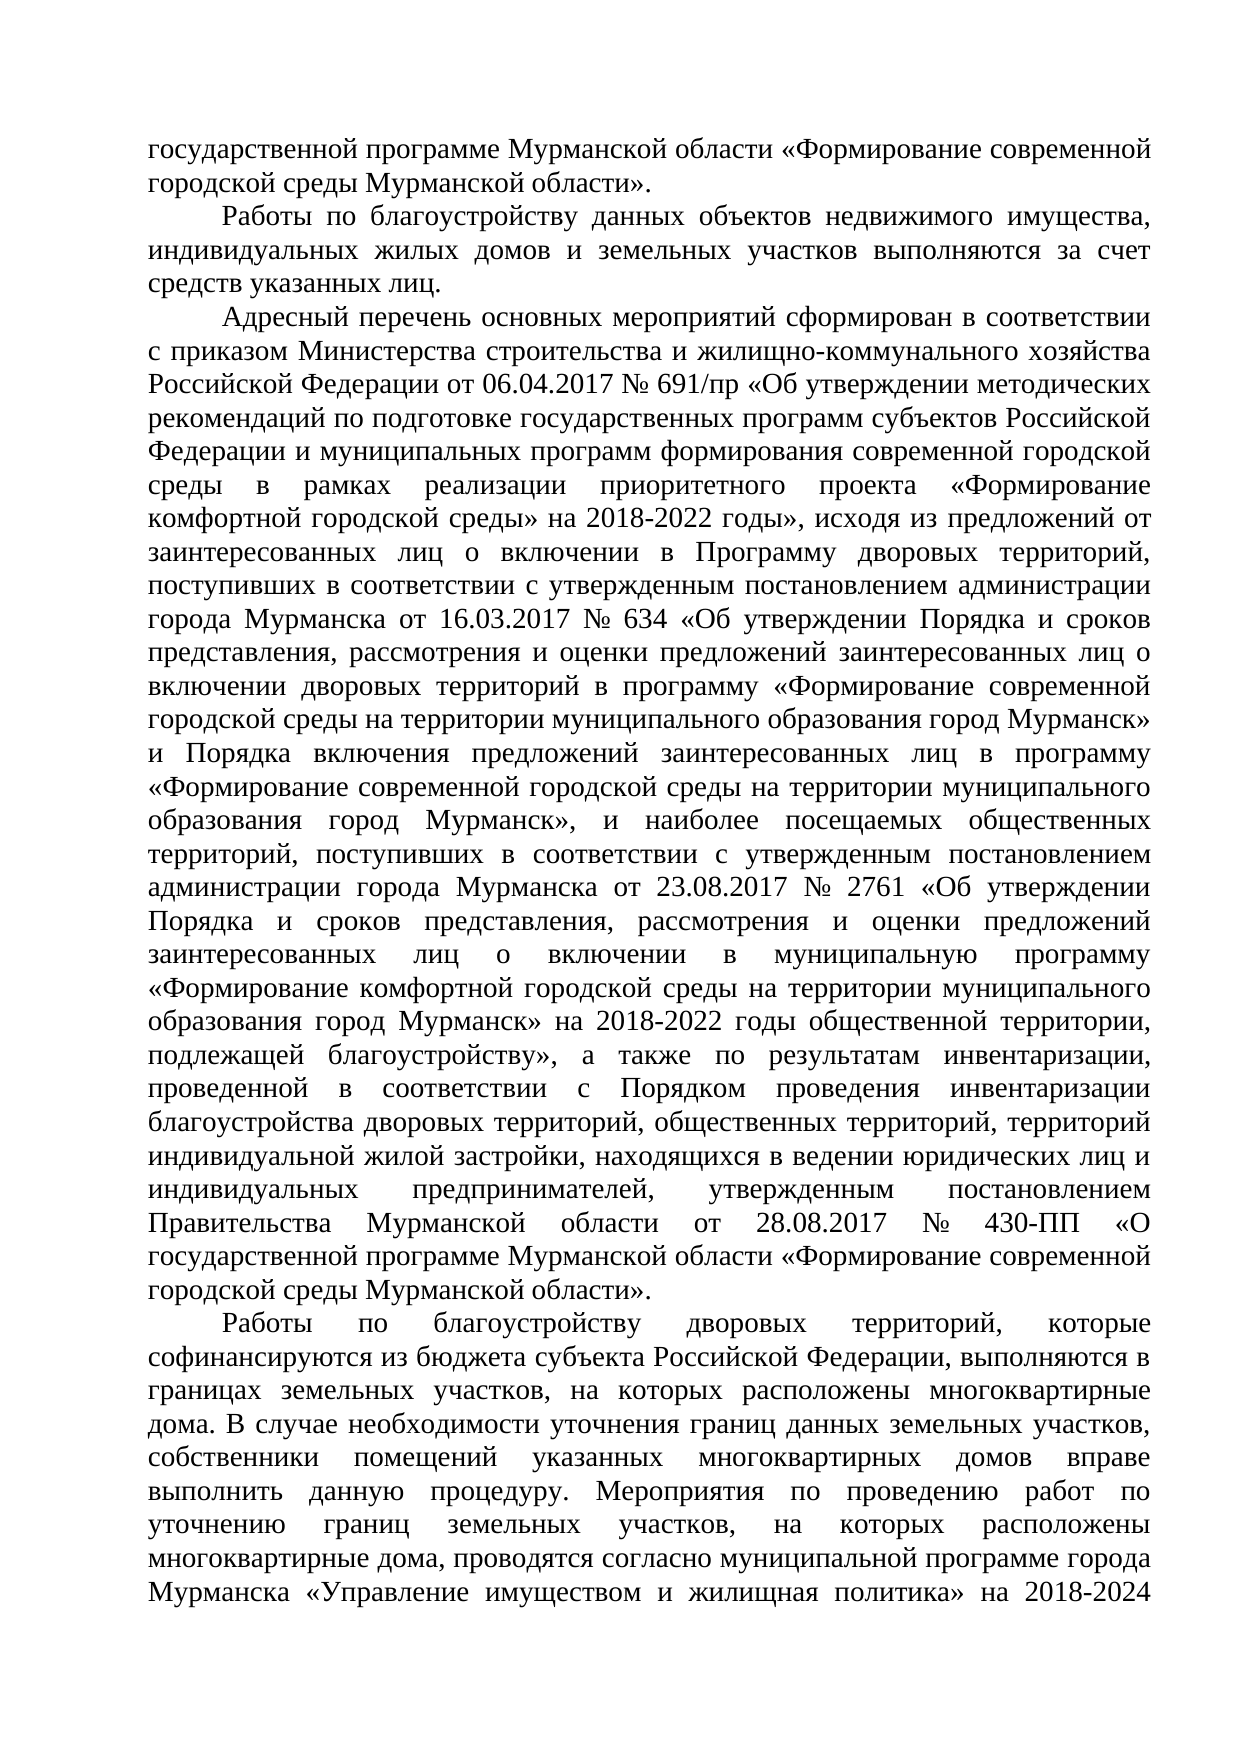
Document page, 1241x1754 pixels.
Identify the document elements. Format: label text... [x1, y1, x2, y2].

text Работы по благоустройству данных объектов недвижимого имущества, индивидуальных жилых домов и земельных участков выполняются за счет средств указанных лиц. [148, 198, 1152, 299]
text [148, 1305, 1152, 1607]
text Адресный перечень основных мероприятий сформирован в соответствии с приказом Министерства строительства и жилищно-коммунального хозяйства Российской Федерации от 06.04.2017 № 691/пр «Об утверждении методических рекомендаций по подготовке государственных программ субъектов Российской Федерации и муниципальных программ формирования современной городской среды в рамках реализации приоритетного проекта «Формирование комфортной городской среды» на 2018-2022 годы», исходя из предложений от заинтересованных лиц о включении в Программу дворовых территорий, поступивших в соответствии с утвержденным постановлением администрации города Мурманска от 16.03.2017 № 634 «Об утверждении Порядка и сроков представления, рассмотрения и оценки предложений заинтересованных лиц о включении дворовых территорий в программу «Формирование современной городской среды на территории муниципального образования город Мурманск» и Порядка включения предложений заинтересованных лиц в программу «Формирование современной городской среды на территории муниципального образования город Мурманск», и наиболее посещаемых общественных территорий, поступивших в соответствии с утвержденным постановлением администрации города Мурманска от 23.08.2017 № 2761 «Об утверждении Порядка и сроков представления, рассмотрения и оценки предложений заинтересованных лиц о включении в муниципальную программу «Формирование комфортной городской среды на территории муниципального образования город Мурманск» на 2018-2022 годы общественной территории, подлежащей благоустройству», а также по результатам инвентаризации, проведенной в соответствии с Порядком проведения инвентаризации благоустройства дворовых территорий, общественных территорий, территорий индивидуальной жилой застройки, находящихся в ведении юридических лиц и индивидуальных предпринимателей, утвержденным постановлением Правительства Мурманской области от 28.08.2017 № 430-ПП «О государственной программе Мурманской области «Формирование современной городской среды Мурманской области». [148, 299, 1152, 1305]
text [148, 131, 1152, 198]
